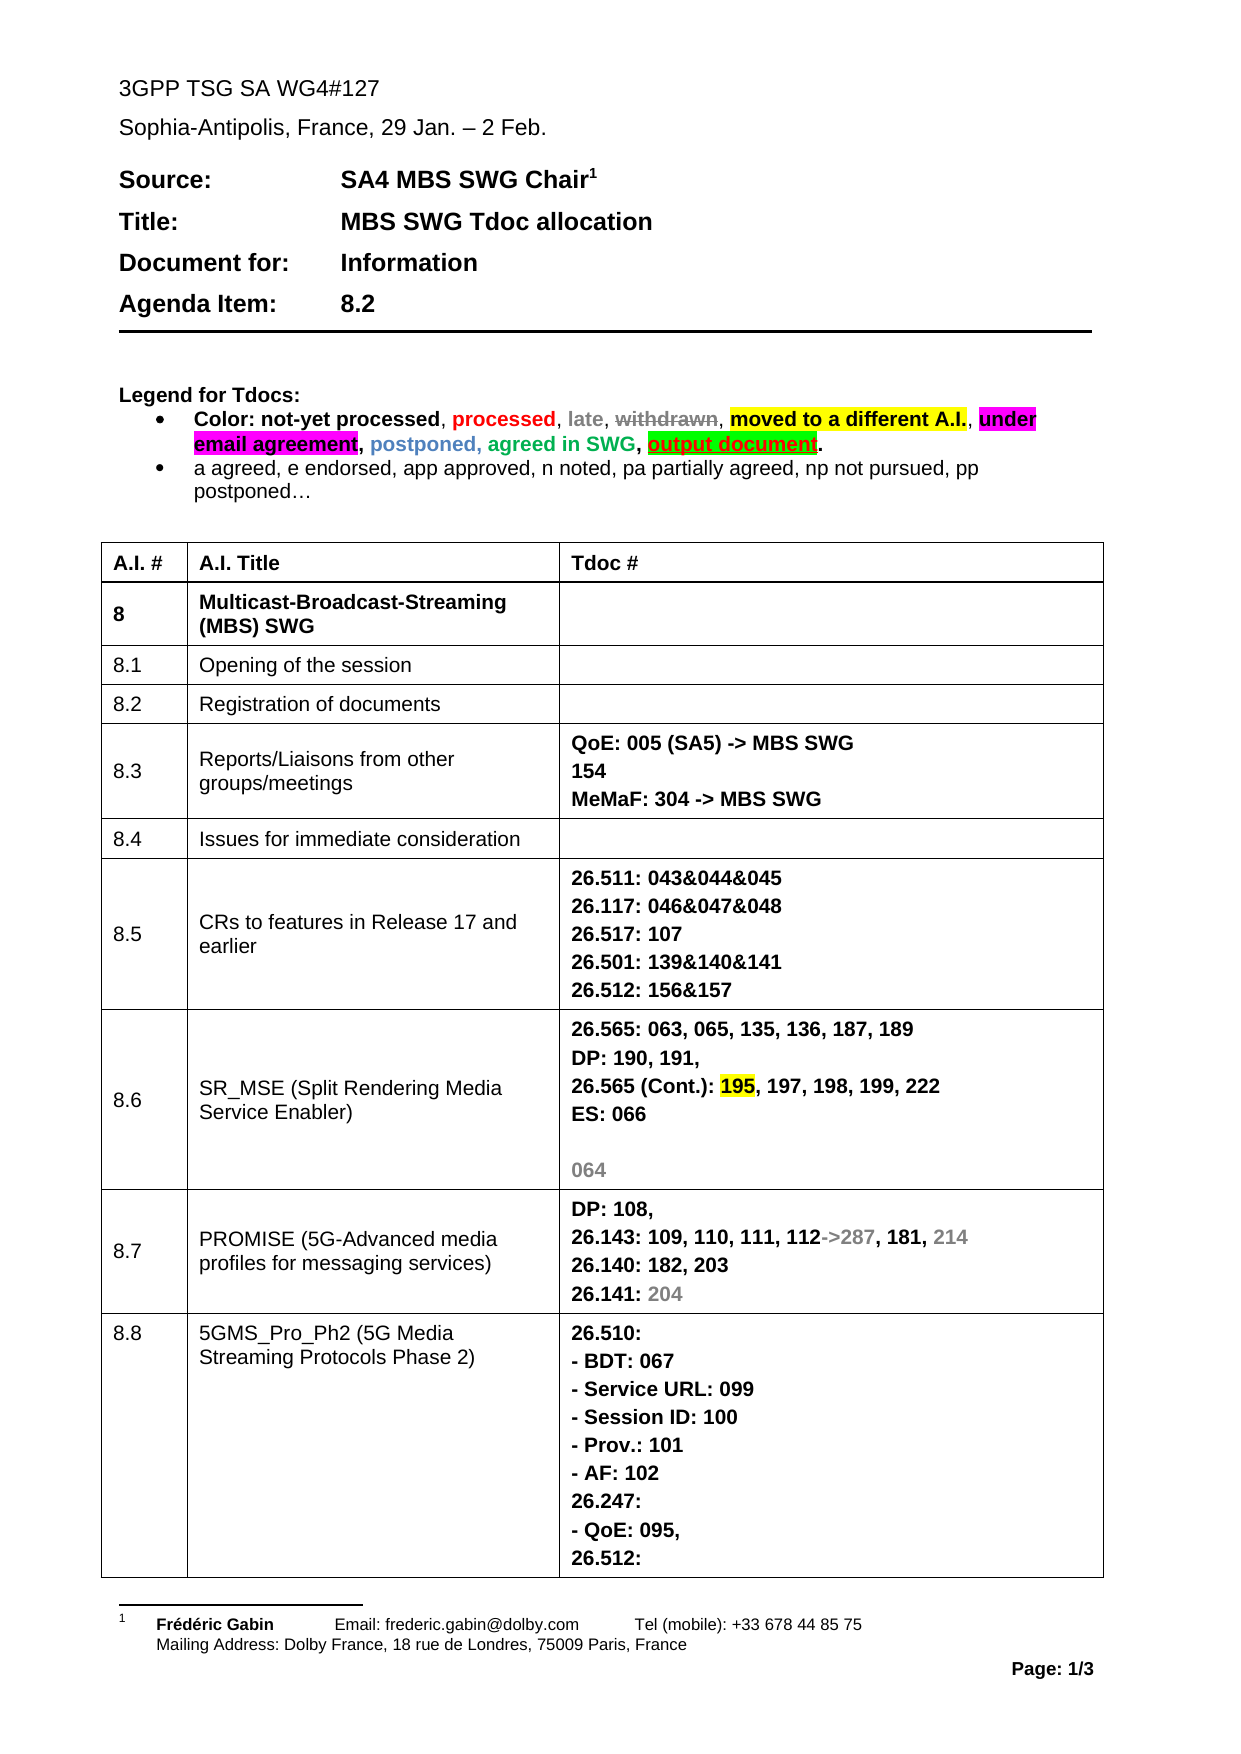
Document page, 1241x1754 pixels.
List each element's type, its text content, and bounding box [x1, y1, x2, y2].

table_cell 8.4 [102, 819, 187, 857]
table_cell 8.7 [102, 1190, 187, 1312]
table_cell 8.8 [102, 1314, 187, 1577]
table_cell [560, 646, 1103, 684]
table_cell 8.2 [102, 685, 187, 723]
table_cell [560, 685, 1103, 723]
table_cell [560, 1314, 1103, 1577]
list a agreed, e endorsed, app approved, n noted, pa partially agreed, np not pursued, pp postponed… [156, 455, 1092, 503]
table_header A.I. # [102, 543, 187, 581]
table_cell QoE: 005 (SA5) -> MBS SWG 154 MeMaF: 304 -> MBS SWG [560, 724, 1103, 818]
table_cell [560, 583, 1103, 644]
table_cell Opening of the session [188, 646, 559, 684]
table_cell PROMISE (5G-Advanced media profiles for messaging services) [188, 1190, 559, 1312]
table_cell Issues for immediate consideration [188, 819, 559, 857]
table_cell SR_MSE (Split Rendering Media Service Enabler) [188, 1010, 559, 1189]
table_cell Multicast-Broadcast-Streaming (MBS) SWG [188, 583, 559, 644]
table_cell CRs to features in Release 17 and earlier [188, 859, 559, 1009]
table_cell 26.565: 063, 065, 135, 136, 187, 189 DP: 190, 191, 26.565 (Cont.): 195, 197, 198, 199, 222 ES: 066 064 [560, 1010, 1103, 1189]
table_cell DP: 108, 26.143: 109, 110, 111, 112->287, 181, 214 26.140: 182, 203 26.141: 204 [560, 1190, 1103, 1312]
list Color: not-yet processed, processed, late, withdrawn, moved to a different A.I., under email agreement, postponed, agreed in SWG, output document. [817, 407, 1092, 455]
table_cell Reports/Liaisons from other groups/meetings [188, 724, 559, 818]
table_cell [188, 1314, 559, 1577]
text Legend for Tdocs: [119, 383, 1092, 407]
table_header Tdoc # [560, 543, 1103, 581]
table_cell 26.511: 043&044&045 26.117: 046&047&048 26.517: 107 26.501: 139&140&141 26.512: 156&157 [560, 859, 1103, 1009]
subtitle Agenda Item: 8.2 [119, 289, 1092, 318]
table_cell 8 [102, 583, 187, 644]
table_cell [560, 819, 1103, 857]
table_cell 8.6 [102, 1010, 187, 1189]
table_cell Registration of documents [188, 685, 559, 723]
list Color: not-yet processed, processed, late, withdrawn, moved to a different A.I., under email agreement, postponed, agreed in SWG, output document. [156, 407, 730, 455]
table_cell 8.3 [102, 724, 187, 818]
subtitle Document for: Information [119, 248, 1092, 276]
text Source: SA4 MBS SWG Chair [119, 165, 1092, 194]
text Title: MBS SWG Tdoc allocation [119, 206, 1092, 235]
table_cell 8.5 [102, 859, 187, 1009]
table_header A.I. Title [188, 543, 559, 581]
table_cell 8.1 [102, 646, 187, 684]
